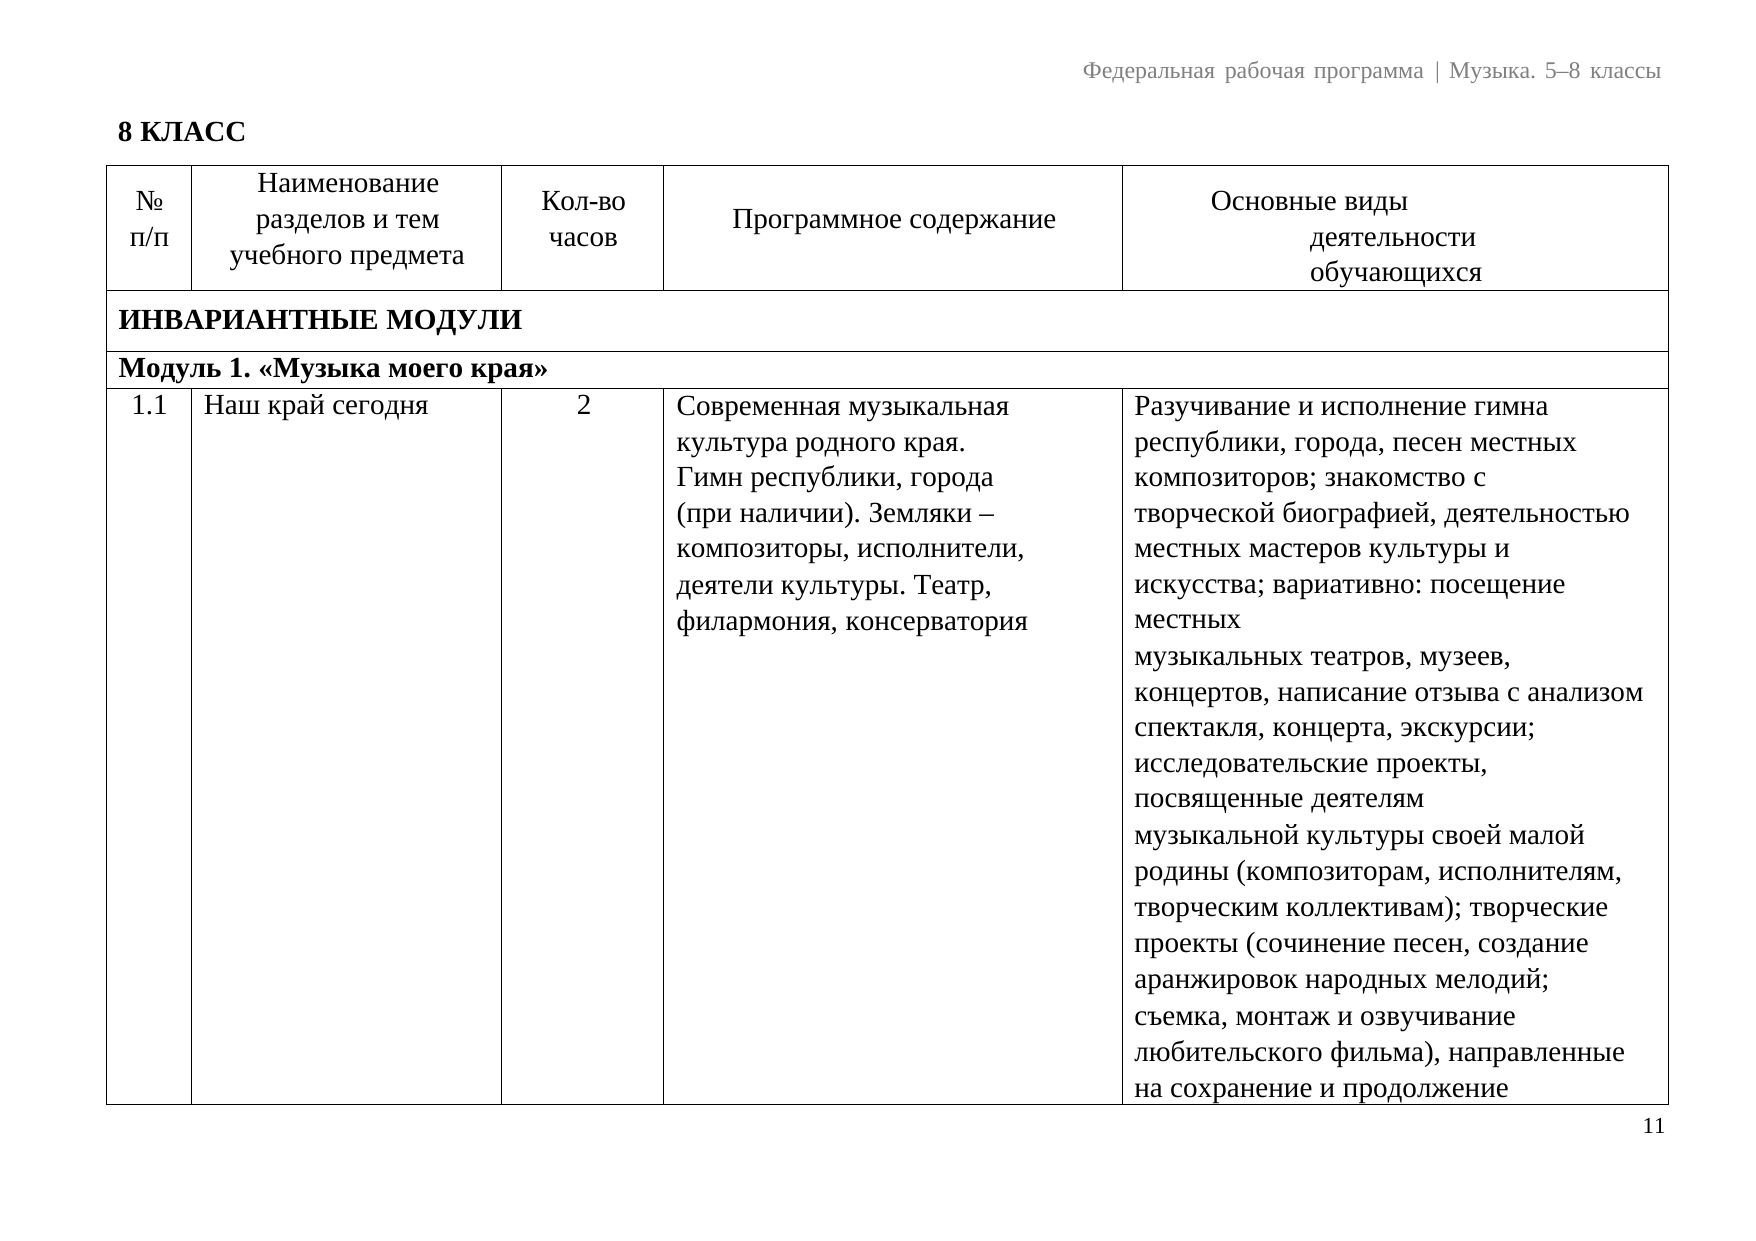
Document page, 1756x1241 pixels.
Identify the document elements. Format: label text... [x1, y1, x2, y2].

table_cell 1.1 [107, 389, 191, 1104]
table_cell ИНВАРИАНТНЫЕ МОДУЛИ [107, 291, 1668, 351]
table_header Основные виды деятельности обучающихся [1123, 166, 1668, 290]
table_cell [664, 389, 1122, 1104]
table_cell Наш край сегодня [192, 389, 501, 1104]
table_header № п/п [107, 166, 191, 290]
table_header Наименование разделов и тем учебного предмета [192, 166, 501, 290]
table_header Кол-во часов [502, 166, 663, 290]
table_header Программное содержание [664, 166, 1122, 290]
subtitle КЛАСС [118, 114, 1682, 148]
table_cell Модуль 1. «Музыка моего края» [107, 352, 1668, 387]
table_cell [1123, 389, 1668, 1104]
table_cell 2 [502, 389, 663, 1104]
